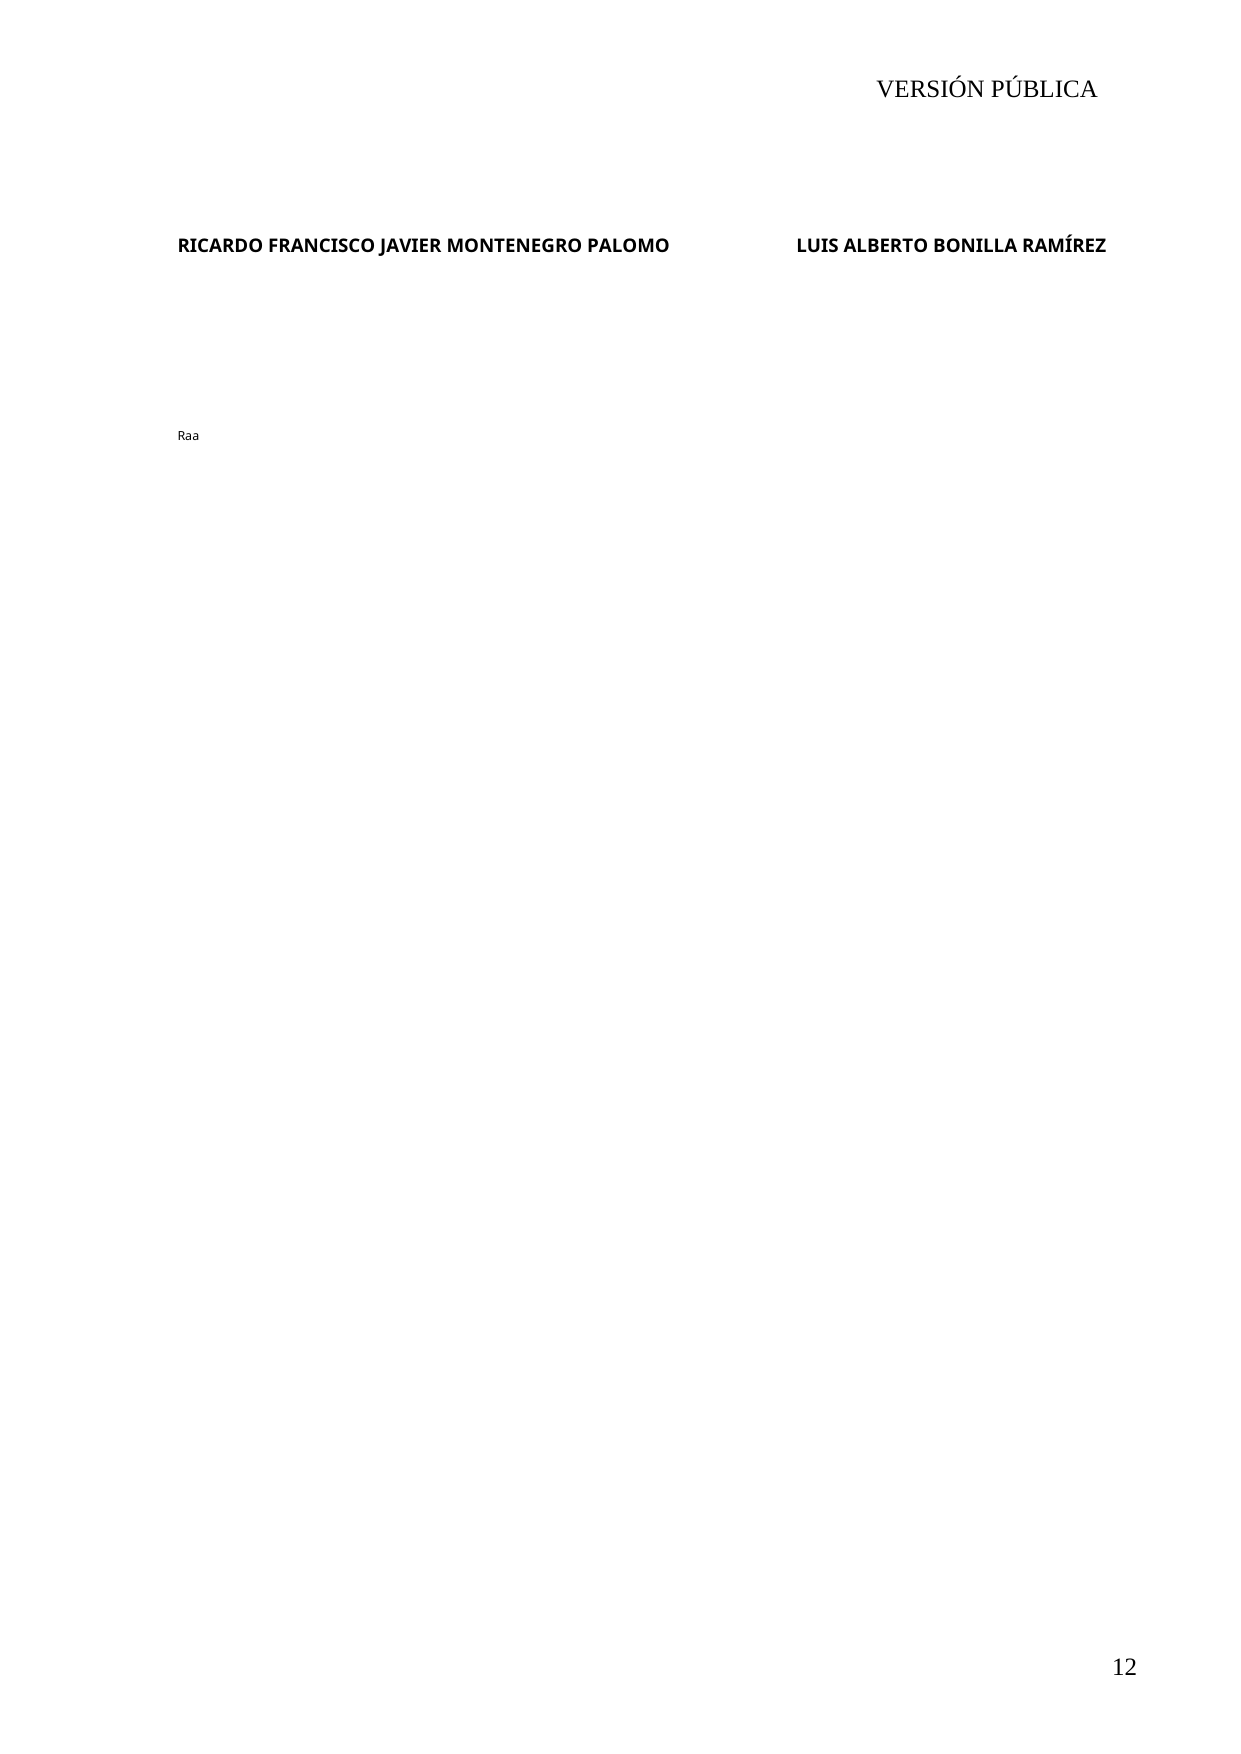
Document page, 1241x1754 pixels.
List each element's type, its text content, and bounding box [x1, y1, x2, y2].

text RICARDO FRANCISCO JAVIER MONTENEGRO PALOMO LUIS ALBERTO BONILLA RAMÍREZ [177, 223, 1137, 260]
text Raa [177, 410, 1137, 448]
